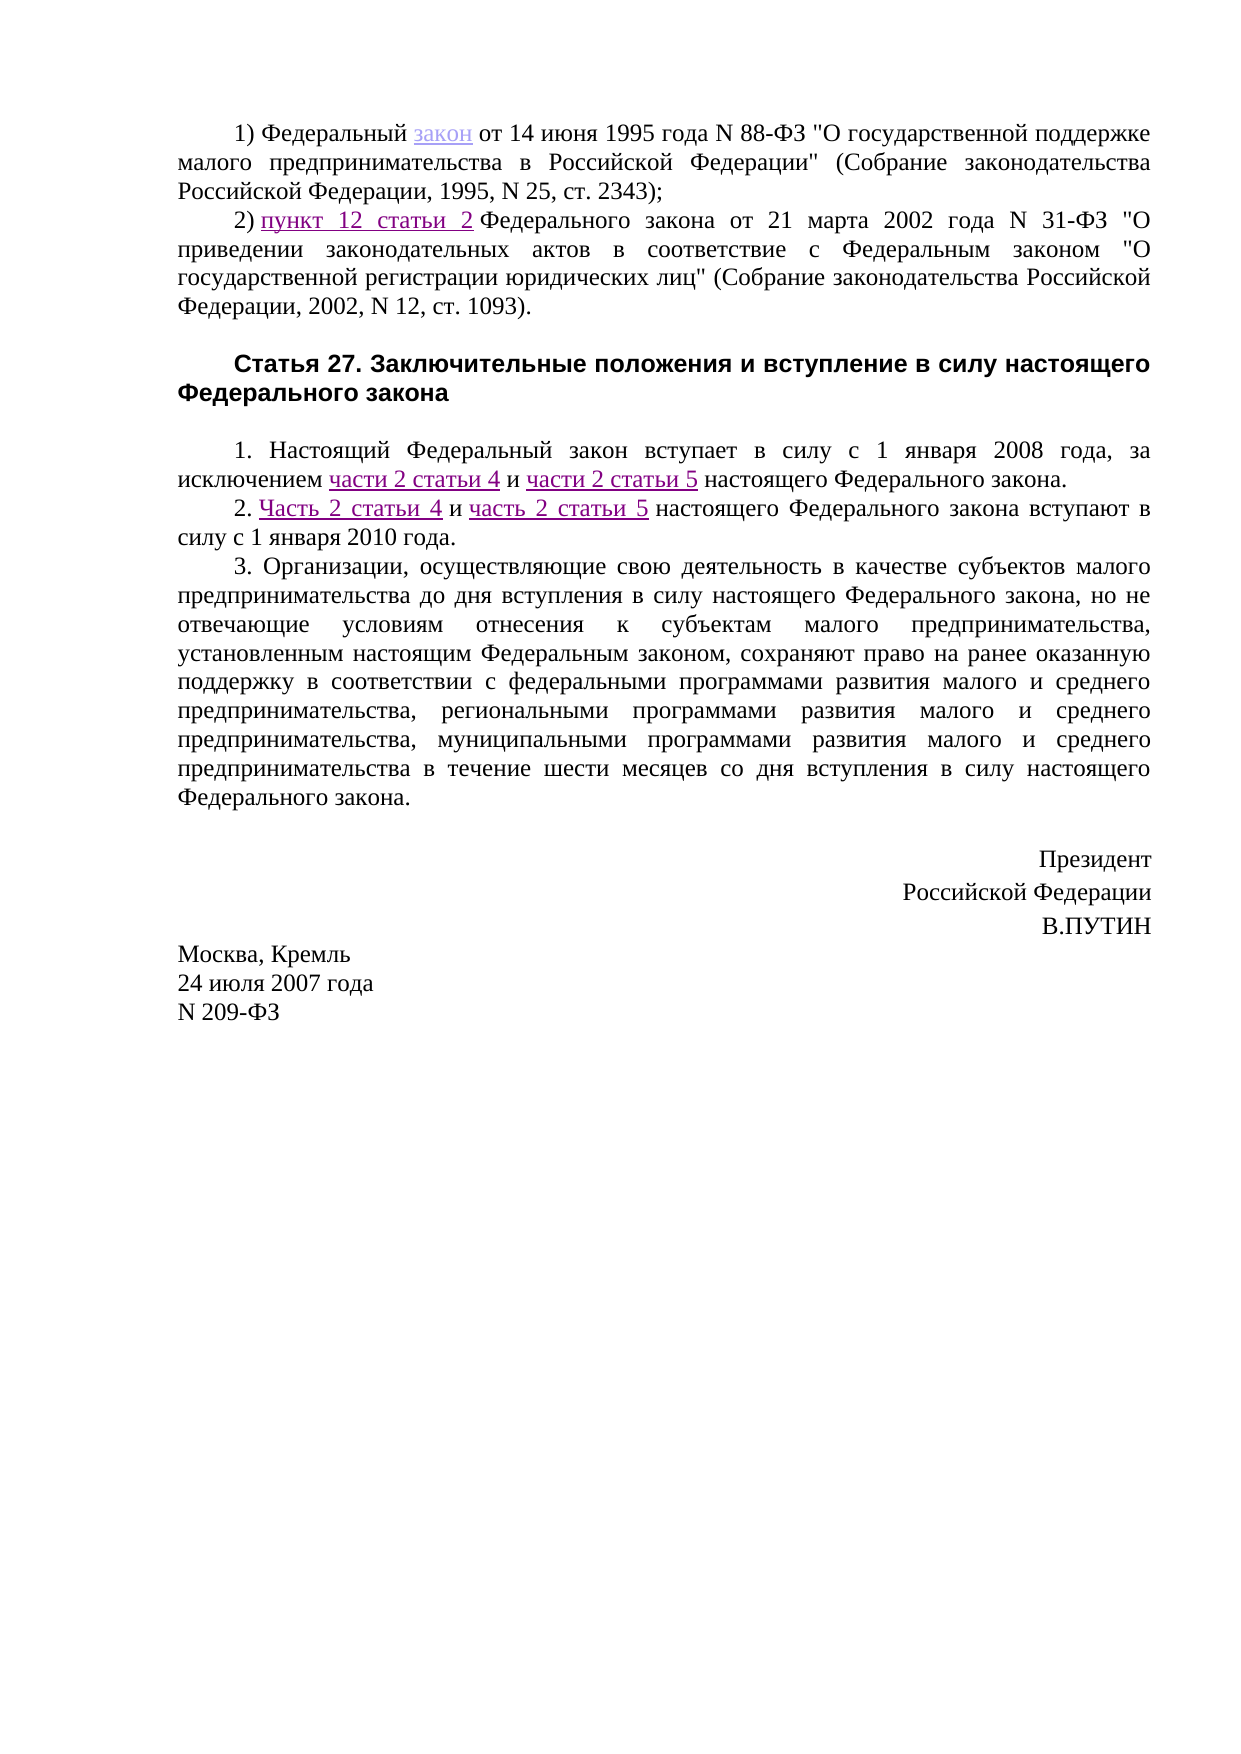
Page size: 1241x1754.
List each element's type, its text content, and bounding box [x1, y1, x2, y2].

text 1) Федеральный закон от 14 июня 1995 года N 88-ФЗ "О государственной поддержке малого предпринимательства в Российской Федерации" (Собрание законодательства Российской Федерации, 1995, N 25, ст. 2343); [177, 118, 1152, 205]
text N 209-ФЗ [177, 997, 1152, 1026]
text 2. Часть 2 статьи 4 и часть 2 статьи 5 настоящего Федерального закона вступают в силу с 1 января 2010 года. [177, 493, 1152, 551]
text 24 июля 2007 года [177, 968, 1152, 997]
text Президент [177, 839, 1152, 873]
text Российской Федерации [177, 873, 1152, 906]
text 3. Организации, осуществляющие свою деятельность в качестве субъектов малого предпринимательства до дня вступления в силу настоящего Федерального закона, но не отвечающие условиям отнесения к субъектам малого предпринимательства, установленным настоящим Федеральным законом, сохраняют право на ранее оказанную поддержку в соответствии с федеральными программами развития малого и среднего предпринимательства, региональными программами развития малого и среднего предпринимательства, муниципальными программами развития малого и среднего предпринимательства в течение шести месяцев со дня вступления в силу настоящего Федерального закона. [177, 551, 1152, 811]
text Статья 27. Заключительные положения и вступление в силу настоящего Федерального закона [177, 349, 1152, 407]
text 2) пункт 12 статьи 2 Федерального закона от 21 марта 2002 года N 31-ФЗ "О приведении законодательных актов в соответствие с Федеральным законом "О государственной регистрации юридических лиц" (Собрание законодательства Российской Федерации, 2002, N 12, ст. 1093). [177, 205, 1152, 320]
text 1. Настоящий Федеральный закон вступает в силу с 1 января 2008 года, за исключением части 2 статьи 4 и части 2 статьи 5 настоящего Федерального закона. [177, 436, 1152, 493]
text В.ПУТИН [177, 906, 1152, 939]
text Москва, Кремль [177, 939, 1152, 968]
